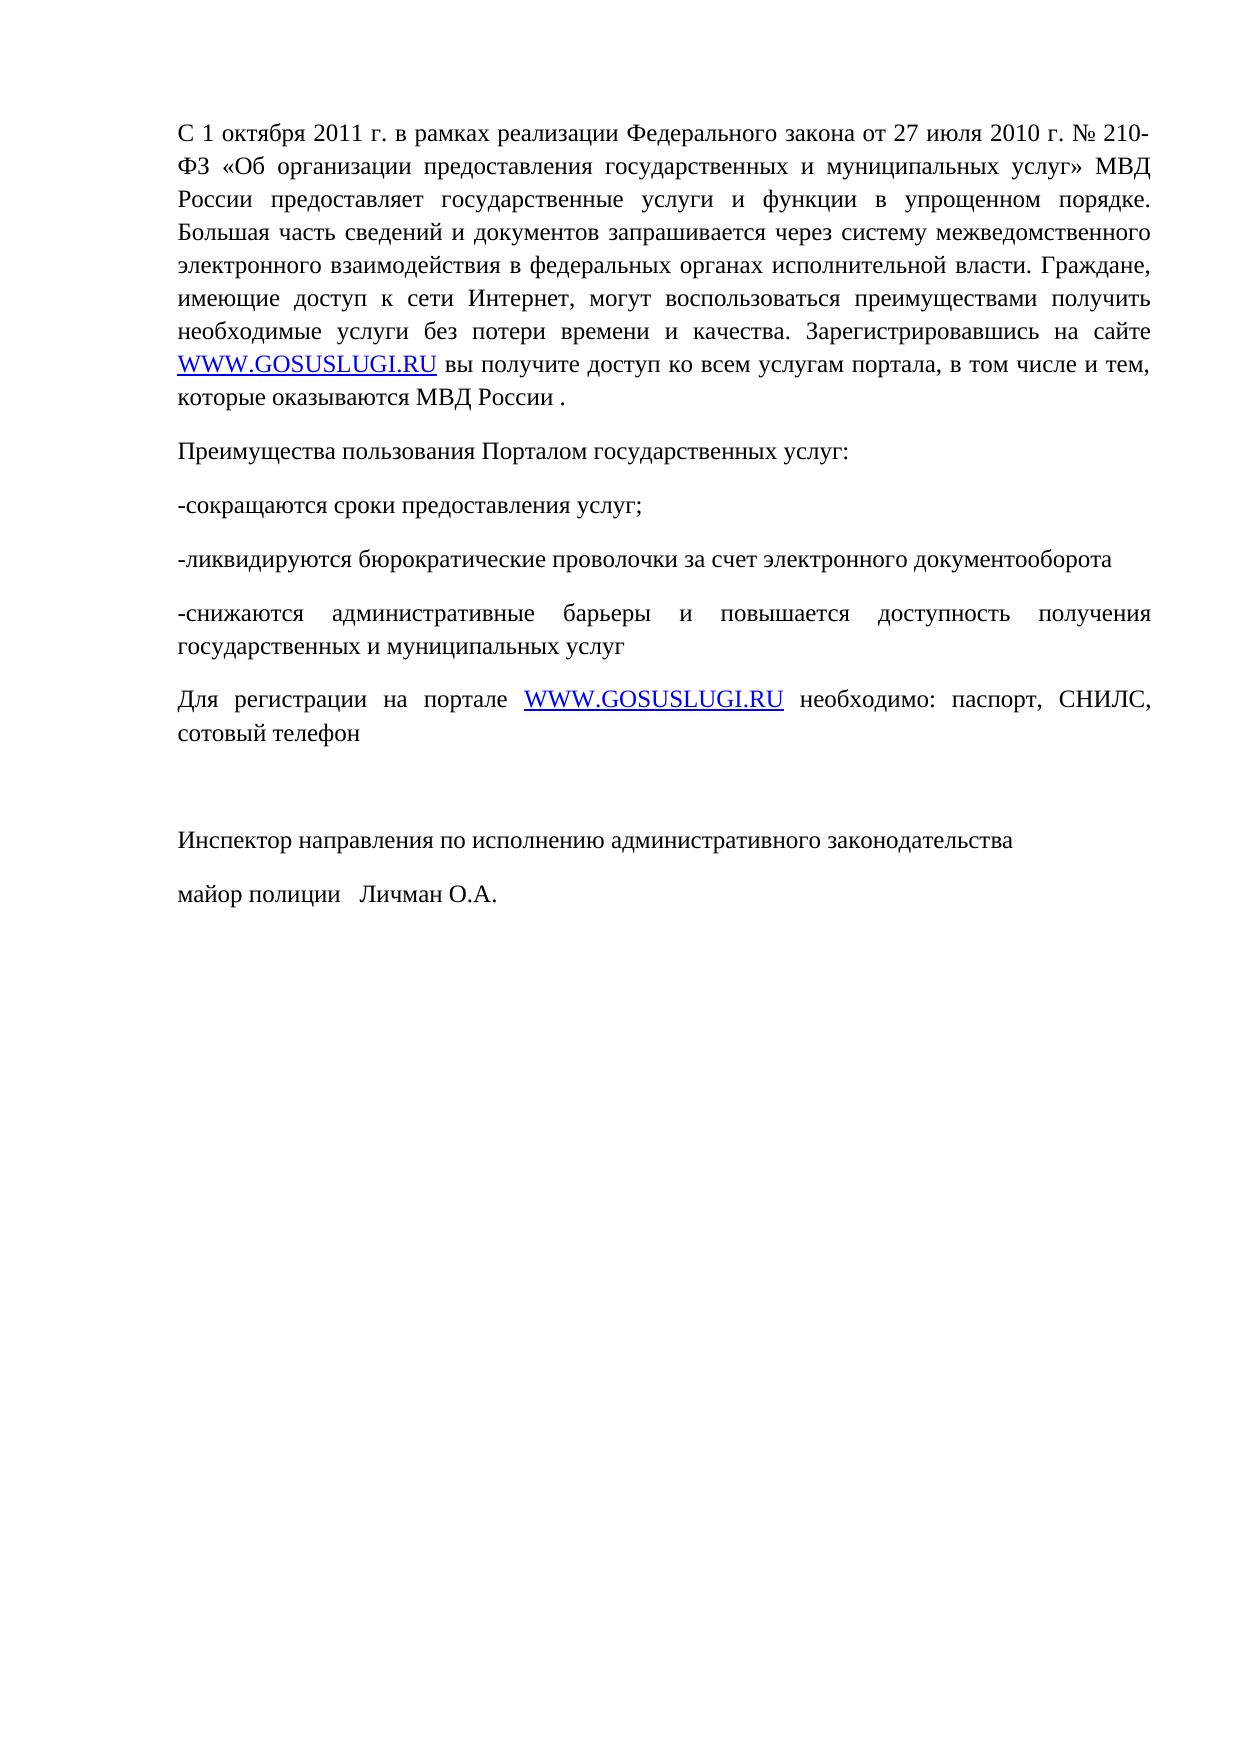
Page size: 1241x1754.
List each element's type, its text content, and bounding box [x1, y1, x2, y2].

text -ликвидируются бюрократические проволочки за счет электронного документооборота [177, 544, 1152, 573]
text майор полиции Личман О.А. [177, 879, 1152, 908]
text Инспектор направления по исполнению административного законодательства [177, 825, 1152, 854]
text Преимущества пользования Порталом государственных услуг: [177, 436, 1152, 465]
text -сокращаются сроки предоставления услуг; [177, 490, 1152, 519]
text Для регистрации на портале WWW.GOSUSLUGI.RU необходимо: паспорт, СНИЛС, сотовый телефон [177, 684, 1152, 746]
text -снижаются административные барьеры и повышается доступность получения государственных и муниципальных услуг [177, 598, 1152, 659]
text С 1 октября 2011 г. в рамках реализации Федерального закона от 27 июля 2010 г. № 210-ФЗ «Об организации предоставления государственных и муниципальных услуг» МВД России предоставляет государственные услуги и функции в упрощенном порядке. Большая часть сведений и документов запрашивается через систему межведомственного электронного взаимодействия в федеральных органах исполнительной власти. Граждане, имеющие доступ к сети Интернет, могут воспользоваться преимуществами получить необходимые услуги без потери времени и качества. Зарегистрировавшись на сайте WWW.GOSUSLUGI.RU вы получите доступ ко всем услугам портала, в том числе и тем, которые оказываются МВД России . [177, 118, 1152, 411]
